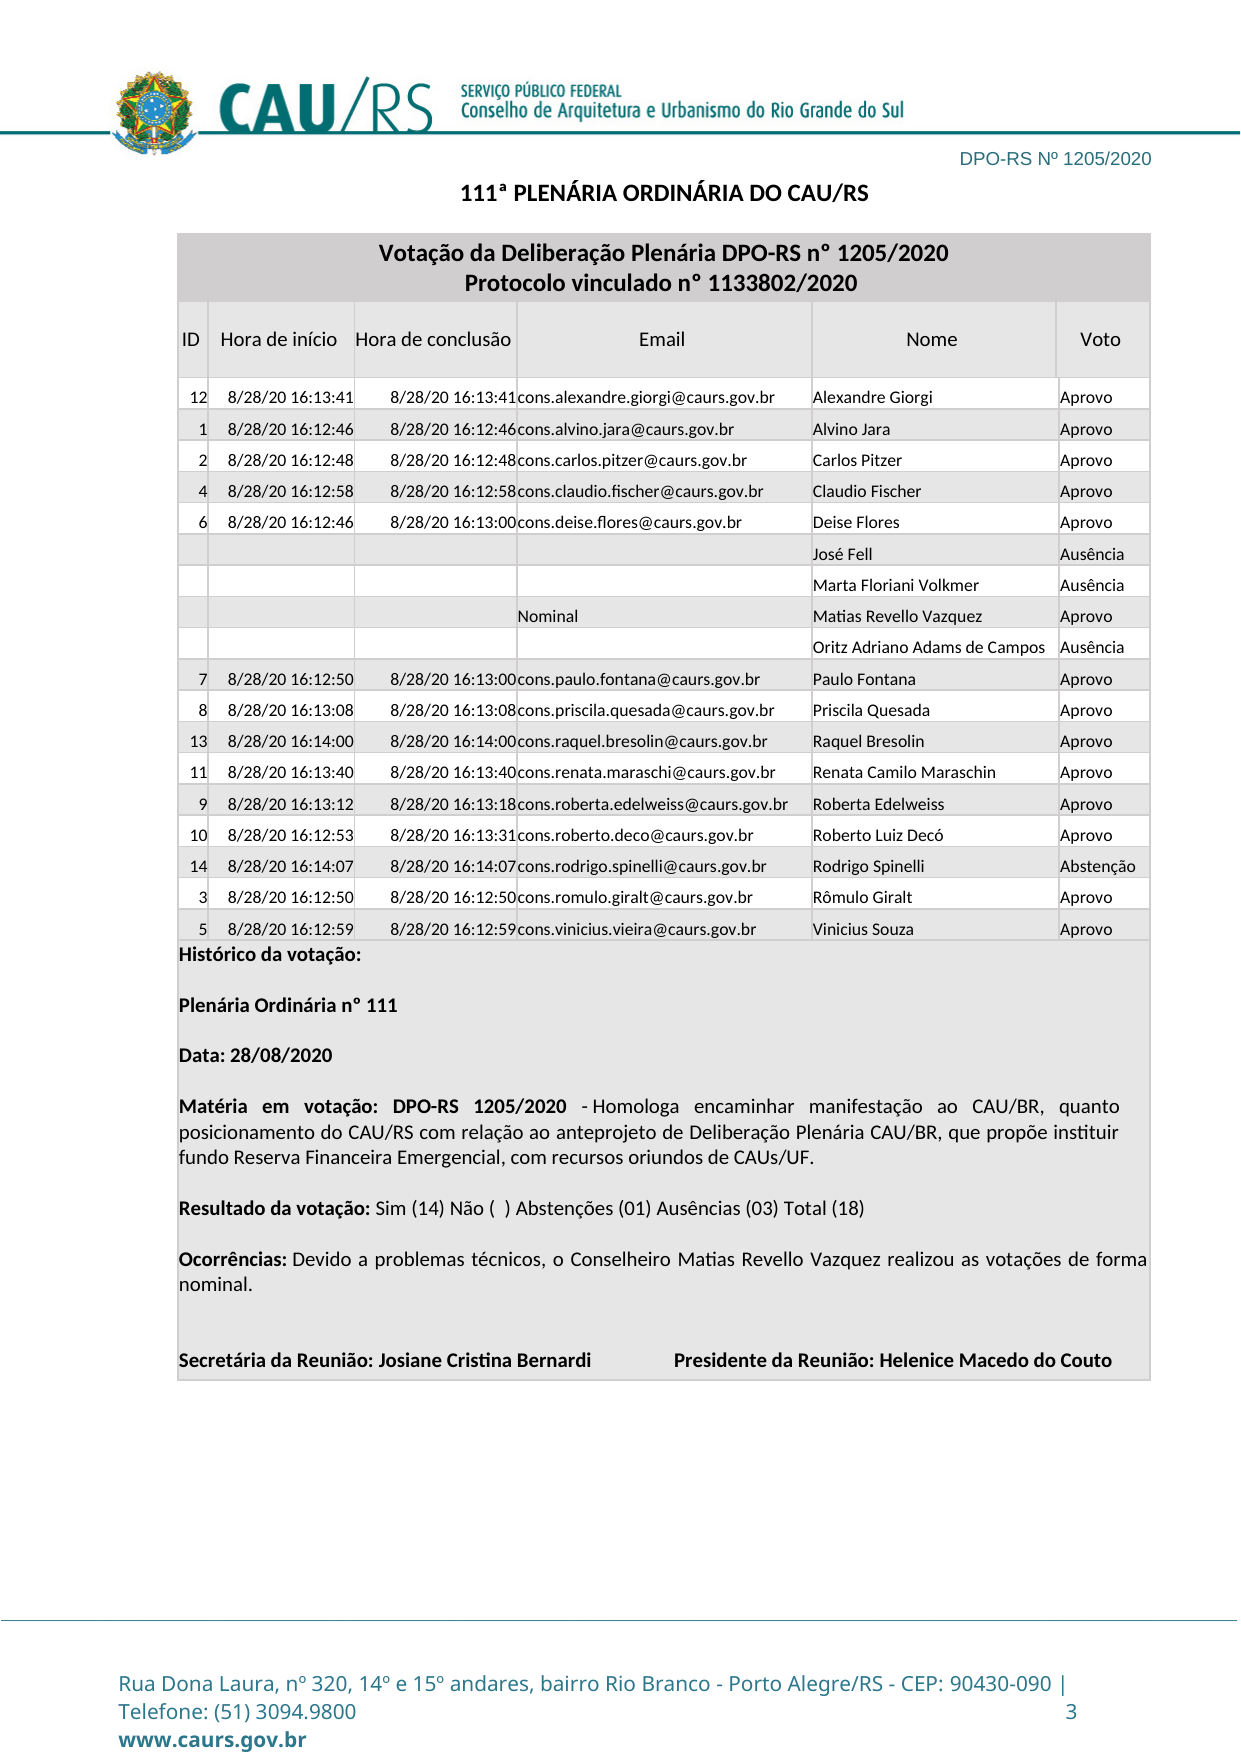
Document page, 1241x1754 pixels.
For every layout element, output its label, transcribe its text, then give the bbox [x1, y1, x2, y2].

table_cell Aprovo [1060, 503, 1149, 533]
table_cell [179, 566, 207, 596]
table_cell cons.deise.flores@caurs.gov.br [518, 503, 811, 533]
table_cell Aprovo [1060, 441, 1149, 471]
table_cell [209, 535, 354, 564]
table_cell Aprovo [1060, 597, 1149, 627]
table_cell Aprovo [1060, 691, 1149, 721]
table_cell 1 [179, 410, 207, 439]
table_cell cons.claudio.fischer@caurs.gov.br [518, 472, 811, 502]
table_cell cons.romulo.giralt@caurs.gov.br [518, 878, 811, 908]
table_cell cons.roberto.deco@caurs.gov.br [518, 816, 811, 846]
table_cell 5 [179, 910, 207, 939]
table_cell 8/28/20 16:13:00 [355, 503, 516, 533]
table_cell 4 [179, 472, 207, 502]
table_cell [518, 535, 811, 564]
table_cell Marta Floriani Volkmer [813, 566, 1058, 596]
table_cell Secretária da Reunião: Josiane Cristina Bernardi [179, 1348, 673, 1379]
table_cell [355, 597, 516, 627]
table_cell 8/28/20 16:13:41 [209, 378, 354, 408]
table_cell [355, 535, 516, 564]
table_cell Aprovo [1060, 660, 1149, 689]
table_cell cons.raquel.bresolin@caurs.gov.br [518, 722, 811, 752]
table_cell Aprovo [1060, 378, 1149, 408]
table_cell 8/28/20 16:12:50 [355, 878, 516, 908]
table_cell [179, 628, 207, 658]
table_cell Aprovo [1060, 910, 1149, 939]
table_cell cons.carlos.pitzer@caurs.gov.br [518, 441, 811, 471]
table_cell Plenária Ordinária nº 111 [179, 992, 1149, 1043]
table_cell Aprovo [1060, 722, 1149, 752]
table_cell Aprovo [1060, 878, 1149, 908]
table_cell Ausência [1060, 566, 1149, 596]
table_cell cons.rodrigo.spinelli@caurs.gov.br [518, 847, 811, 877]
table_cell Abstenção [1060, 847, 1149, 877]
table_cell 12 [179, 378, 207, 408]
table_cell [209, 597, 354, 627]
table_cell 8/28/20 16:13:31 [355, 816, 516, 846]
table_cell 13 [179, 722, 207, 752]
table_cell Paulo Fontana [813, 660, 1058, 689]
table_cell Ausência [1060, 628, 1149, 658]
table_cell Nome [813, 302, 1055, 377]
table_cell Histórico da votação: [179, 941, 1149, 992]
table_cell Aprovo [1060, 472, 1149, 502]
table_cell 8/28/20 16:14:00 [355, 722, 516, 752]
table_cell Voto [1057, 302, 1149, 377]
table_cell Matias Revello Vazquez [813, 597, 1058, 627]
table_cell Ausência [1060, 535, 1149, 564]
table_cell 3 [179, 878, 207, 908]
table_cell Claudio Fischer [813, 472, 1058, 502]
table_cell 8/28/20 16:12:46 [209, 503, 354, 533]
table_cell Hora de conclusão [355, 302, 516, 377]
table_cell 14 [179, 847, 207, 877]
table_cell 8/28/20 16:14:07 [355, 847, 516, 877]
table_cell [209, 628, 354, 658]
table_cell 8/28/20 16:13:18 [355, 785, 516, 814]
table_cell 8/28/20 16:12:50 [209, 878, 354, 908]
table_cell 8/28/20 16:12:48 [355, 441, 516, 471]
table_cell 8/28/20 16:12:58 [209, 472, 354, 502]
table_cell 8/28/20 16:14:07 [209, 847, 354, 877]
table_cell 8/28/20 16:13:08 [355, 691, 516, 721]
table_cell Nominal [518, 597, 811, 627]
table_cell cons.alvino.jara@caurs.gov.br [518, 410, 811, 439]
table_cell 8/28/20 16:12:59 [355, 910, 516, 939]
table_cell [355, 628, 516, 658]
table_cell [179, 597, 207, 627]
table_cell 7 [179, 660, 207, 689]
table_cell cons.roberta.edelweiss@caurs.gov.br [518, 785, 811, 814]
table_cell cons.vinicius.vieira@caurs.gov.br [518, 910, 811, 939]
table_cell [518, 566, 811, 596]
table_cell 8/28/20 16:12:58 [355, 472, 516, 502]
table_cell [355, 566, 516, 596]
table_cell José Fell [813, 535, 1058, 564]
table_cell 8/28/20 16:13:00 [355, 660, 516, 689]
table_cell Alvino Jara [813, 410, 1058, 439]
table_cell [518, 628, 811, 658]
table_cell Priscila Quesada [813, 691, 1058, 721]
table_cell Rodrigo Spinelli [813, 847, 1058, 877]
text 111ª PLENÁRIA ORDINÁRIA DO CAU/RS [177, 177, 1152, 208]
table_cell 8/28/20 16:12:50 [209, 660, 354, 689]
table_cell Alexandre Giorgi [813, 378, 1058, 408]
table_cell 8/28/20 16:13:08 [209, 691, 354, 721]
table_header Votação da Deliberação Plenária DPO-RS nº 1205/2020 Protocolo vinculado nº 1133802/2020 [179, 235, 1149, 300]
table_cell Data: 28/08/2020 Matéria em votação: DPO-RS 1205/2020 - Homologa encaminhar manifestação ao CAU/BR, quanto posicionamento do CAU/RS com relação ao anteprojeto de Deliberação Plenária CAU/BR, que propõe instituir fundo Reserva Financeira Emergencial, com recursos oriundos de CAUs/UF. [179, 1043, 1149, 1195]
table_cell Aprovo [1060, 816, 1149, 846]
table_cell Raquel Bresolin [813, 722, 1058, 752]
table_cell Presidente da Reunião: Helenice Macedo do Couto [673, 1348, 1149, 1379]
table_cell Email [518, 302, 811, 377]
table_cell 8/28/20 16:12:53 [209, 816, 354, 846]
table_cell Deise Flores [813, 503, 1058, 533]
table_cell Resultado da votação: Sim (14) Não ( ) Abstenções (01) Ausências (03) Total (18) [179, 1195, 1149, 1246]
picture [0, 5, 1241, 166]
table_cell 8/28/20 16:13:40 [355, 753, 516, 783]
table_cell 8/28/20 16:13:40 [209, 753, 354, 783]
table_cell Rômulo Giralt [813, 878, 1058, 908]
table_cell 8/28/20 16:13:12 [209, 785, 354, 814]
table_cell Aprovo [1060, 410, 1149, 439]
table_cell 2 [179, 441, 207, 471]
table_cell 10 [179, 816, 207, 846]
table_cell Roberto Luiz Decó [813, 816, 1058, 846]
table_cell cons.renata.maraschi@caurs.gov.br [518, 753, 811, 783]
table_cell Hora de início [209, 302, 354, 377]
table_cell [179, 535, 207, 564]
table_cell Aprovo [1060, 753, 1149, 783]
table_cell 8/28/20 16:12:48 [209, 441, 354, 471]
table_cell 8 [179, 691, 207, 721]
table_cell 6 [179, 503, 207, 533]
table_cell 8/28/20 16:12:59 [209, 910, 354, 939]
table_cell Ocorrências: Devido a problemas técnicos, o Conselheiro Matias Revello Vazquez realizou as votações de forma nominal. [179, 1246, 1149, 1348]
table_cell Carlos Pitzer [813, 441, 1058, 471]
table_cell Oritz Adriano Adams de Campos [813, 628, 1058, 658]
table_cell 11 [179, 753, 207, 783]
table_cell 8/28/20 16:12:46 [355, 410, 516, 439]
table_cell cons.alexandre.giorgi@caurs.gov.br [518, 378, 811, 408]
table_cell 8/28/20 16:12:46 [209, 410, 354, 439]
table_cell Vinicius Souza [813, 910, 1058, 939]
table_cell 8/28/20 16:13:41 [355, 378, 516, 408]
table_cell Renata Camilo Maraschin [813, 753, 1058, 783]
table_cell 8/28/20 16:14:00 [209, 722, 354, 752]
table_cell 9 [179, 785, 207, 814]
table_cell Roberta Edelweiss [813, 785, 1058, 814]
table_cell cons.paulo.fontana@caurs.gov.br [518, 660, 811, 689]
table_cell ID [179, 302, 207, 377]
table_cell Aprovo [1060, 785, 1149, 814]
table_cell [209, 566, 354, 596]
table_cell cons.priscila.quesada@caurs.gov.br [518, 691, 811, 721]
